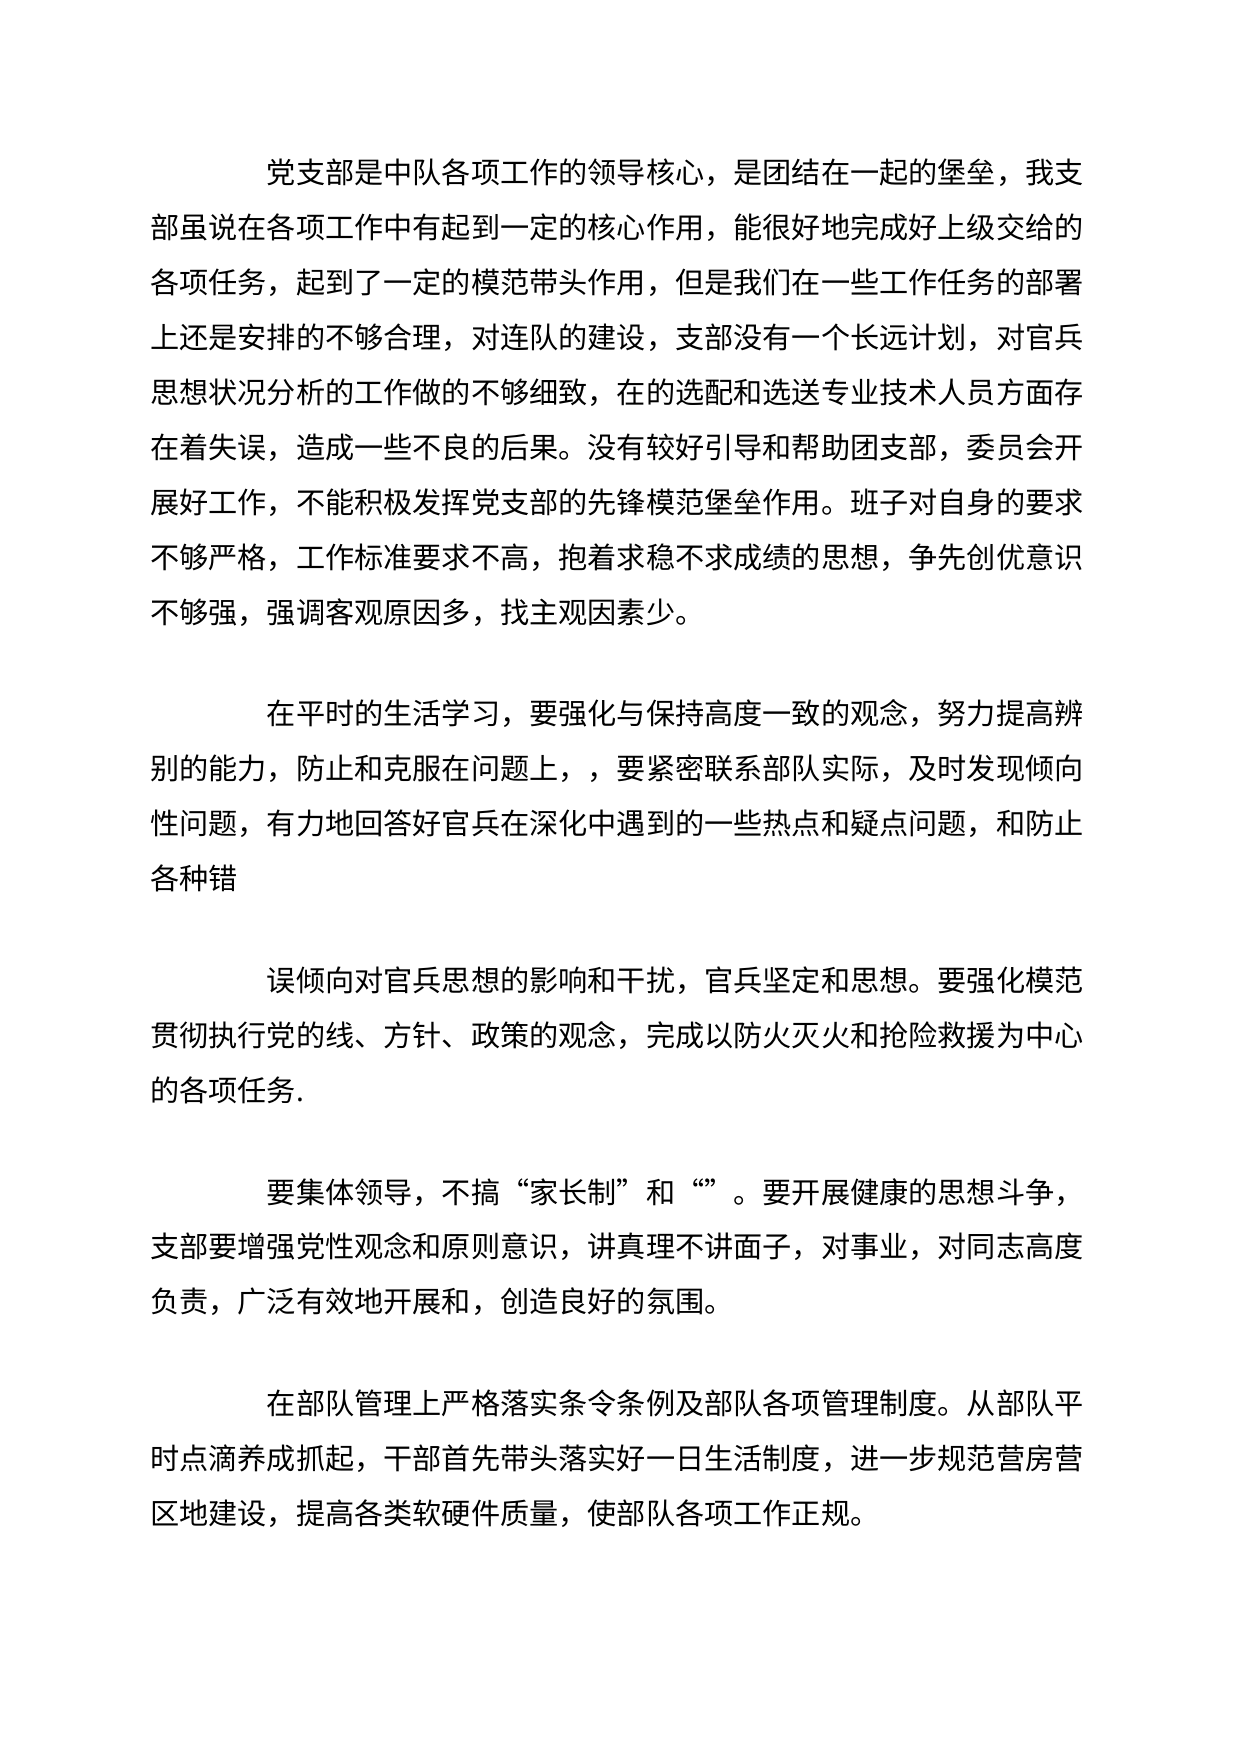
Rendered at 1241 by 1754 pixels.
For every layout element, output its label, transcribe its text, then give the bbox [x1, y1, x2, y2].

text 要集体领导，不搞“家长制”和“”。要开展健康的思想斗争，支部要增强党性观念和原则意识，讲真理不讲面子，对事业，对同志高度负责，广泛有效地开展和，创造良好的氛围。 [150, 1169, 1090, 1321]
text 在平时的生活学习，要强化与保持高度一致的观念，努力提高辨别的能力，防止和克服在问题上，，要紧密联系部队实际，及时发现倾向性问题，有力地回答好官兵在深化中遇到的一些热点和疑点问题，和防止各种错 [150, 691, 1090, 898]
text 党支部是中队各项工作的领导核心，是团结在一起的堡垒，我支部虽说在各项工作中有起到一定的核心作用，能很好地完成好上级交给的各项任务，起到了一定的模范带头作用，但是我们在一些工作任务的部署上还是安排的不够合理，对连队的建设，支部没有一个长远计划，对官兵思想状况分析的工作做的不够细致，在的选配和选送专业技术人员方面存在着失误，造成一些不良的后果。没有较好引导和帮助团支部，委员会开展好工作，不能积极发挥党支部的先锋模范堡垒作用。班子对自身的要求不够严格，工作标准要求不高，抱着求稳不求成绩的思想，争先创优意识不够强，强调客观原因多，找主观因素少。 [150, 150, 1090, 631]
text 误倾向对官兵思想的影响和干扰，官兵坚定和思想。要强化模范贯彻执行党的线、方针、政策的观念，完成以防火灭火和抢险救援为中心的各项任务. [150, 957, 1090, 1109]
text 在部队管理上严格落实条令条例及部队各项管理制度。从部队平时点滴养成抓起，干部首先带头落实好一日生活制度，进一步规范营房营区地建设，提高各类软硬件质量，使部队各项工作正规。 [150, 1381, 1090, 1533]
